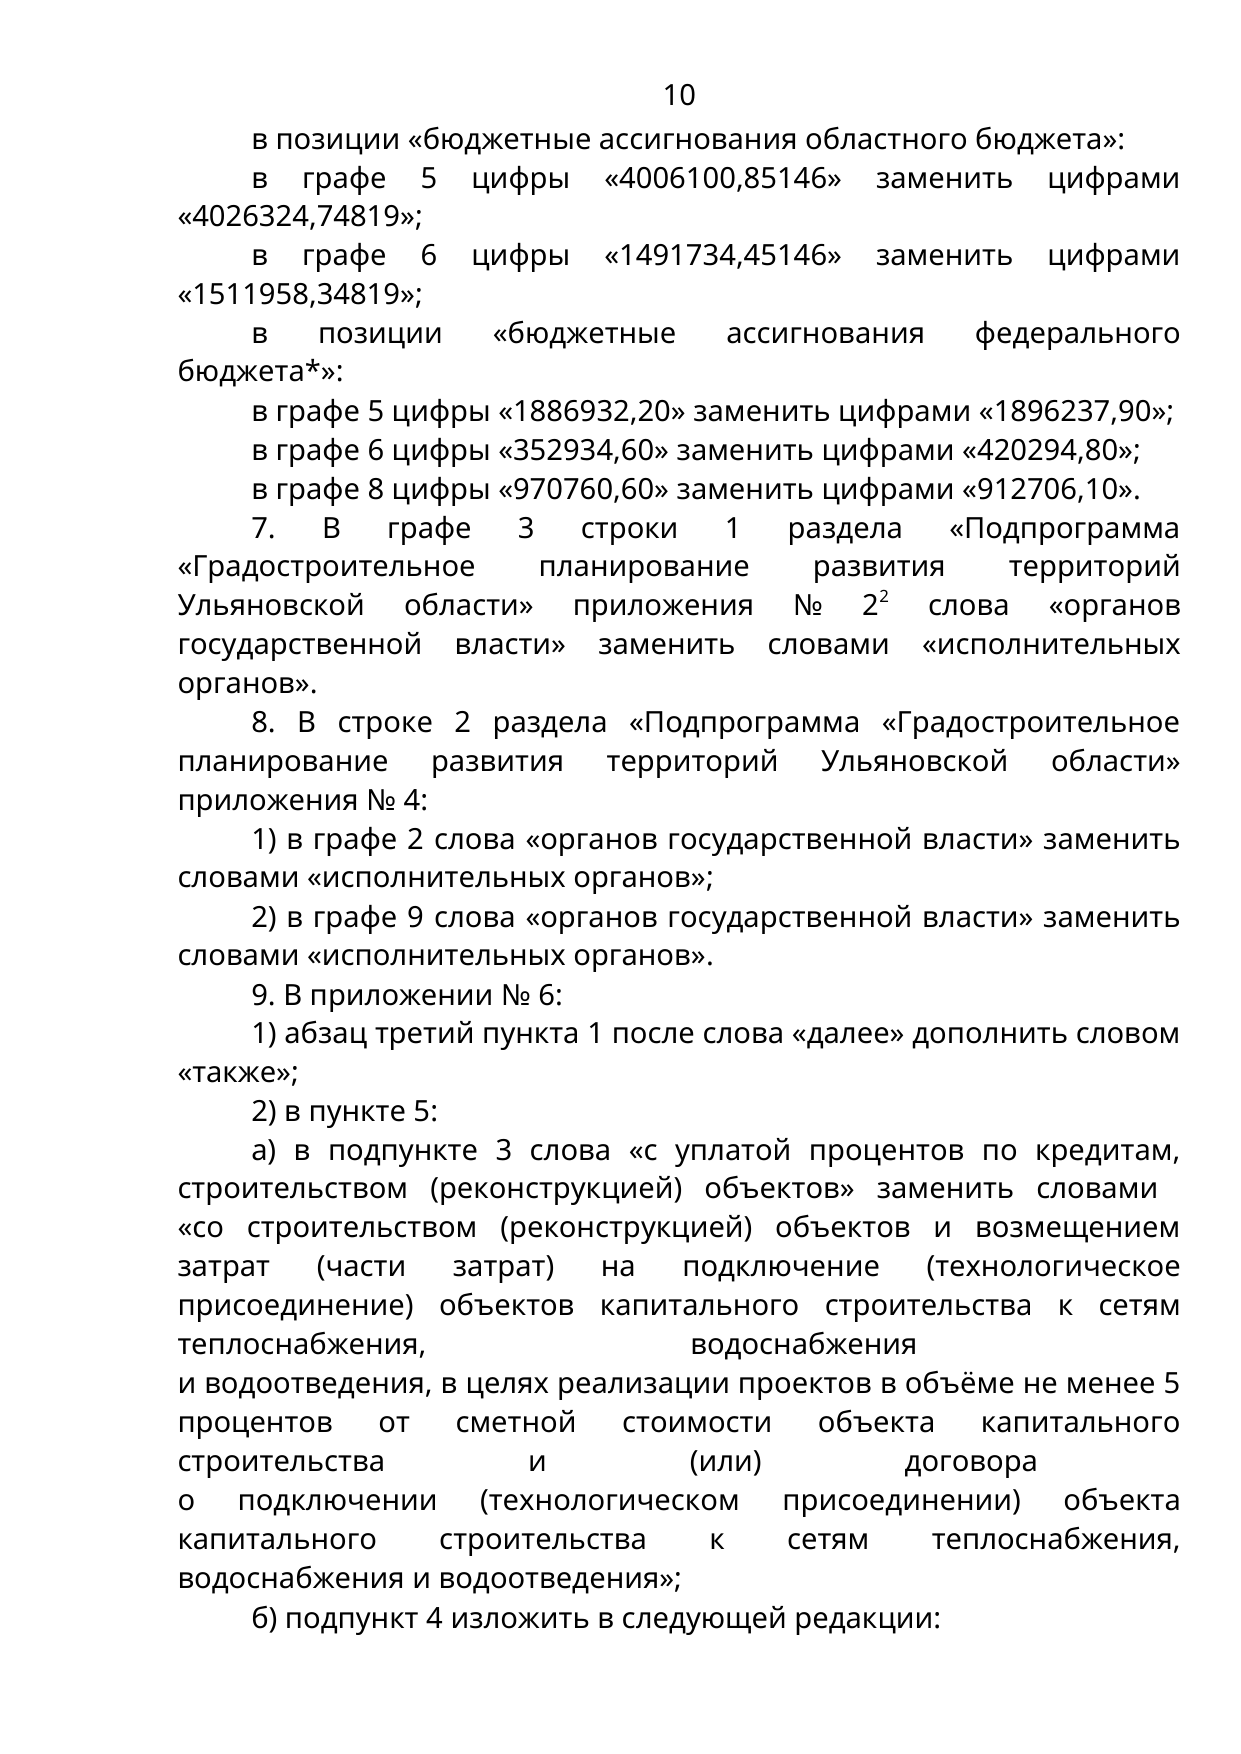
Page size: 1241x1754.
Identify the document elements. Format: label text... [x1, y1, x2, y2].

text 8. В строке 2 раздела «Подпрограмма «Градостроительное планирование развития территорий Ульяновской области» приложения № 4: [177, 702, 1181, 818]
text в графе 6 цифры «352934,60» заменить цифрами «420294,80»; [177, 429, 1181, 468]
text в графе 5 цифры «1886932,20» заменить цифрами «1896237,90»; [177, 390, 1181, 429]
text в графе 6 цифры «1491734,45146» заменить цифрами «1511958,34819»; [177, 235, 1181, 313]
text б) подпункт 4 изложить в следующей редакции: [177, 1597, 1181, 1636]
text в графе 5 цифры «4006100,85146» заменить цифрами «4026324,74819»; [177, 157, 1181, 235]
text в графе 8 цифры «970760,60» заменить цифрами «912706,10». [177, 468, 1181, 507]
text в позиции «бюджетные ассигнования областного бюджета»: [177, 118, 1181, 157]
text а) в подпункте 3 слова «с уплатой процентов по кредитам, строительством (реконструкцией) объектов» заменить словами «со строительством (реконструкцией) объектов и возмещением затрат (части затрат) на подключение (технологическое присоединение) объектов капитального строительства к сетям теплоснабжения, водоснабжения и водоотведения, в целях реализации проектов в объёме не менее 5 процентов от сметной стоимости объекта капитального строительства и (или) договора о подключении (технологическом присоединении) объекта капитального строительства к сетям теплоснабжения, водоснабжения и водоотведения»; [177, 1129, 1181, 1597]
text 1) в графе 2 слова «органов государственной власти» заменить словами «исполнительных органов»; [177, 818, 1181, 896]
text 9. В приложении № 6: [177, 974, 1181, 1013]
text 2) в пункте 5: [177, 1091, 1181, 1129]
text в позиции «бюджетные ассигнования федерального бюджета*»: [177, 313, 1181, 390]
text 7. В графе 3 строки 1 раздела «Подпрограмма «Градостроительное планирование развития территорий Ульяновской области» приложения № 22 слова «органов государственной власти» заменить словами «исполнительных органов». [177, 507, 1181, 702]
text 1) абзац третий пункта 1 после слова «далее» дополнить словом «также»; [177, 1013, 1181, 1091]
text 2) в графе 9 слова «органов государственной власти» заменить словами «исполнительных органов». [177, 896, 1181, 974]
